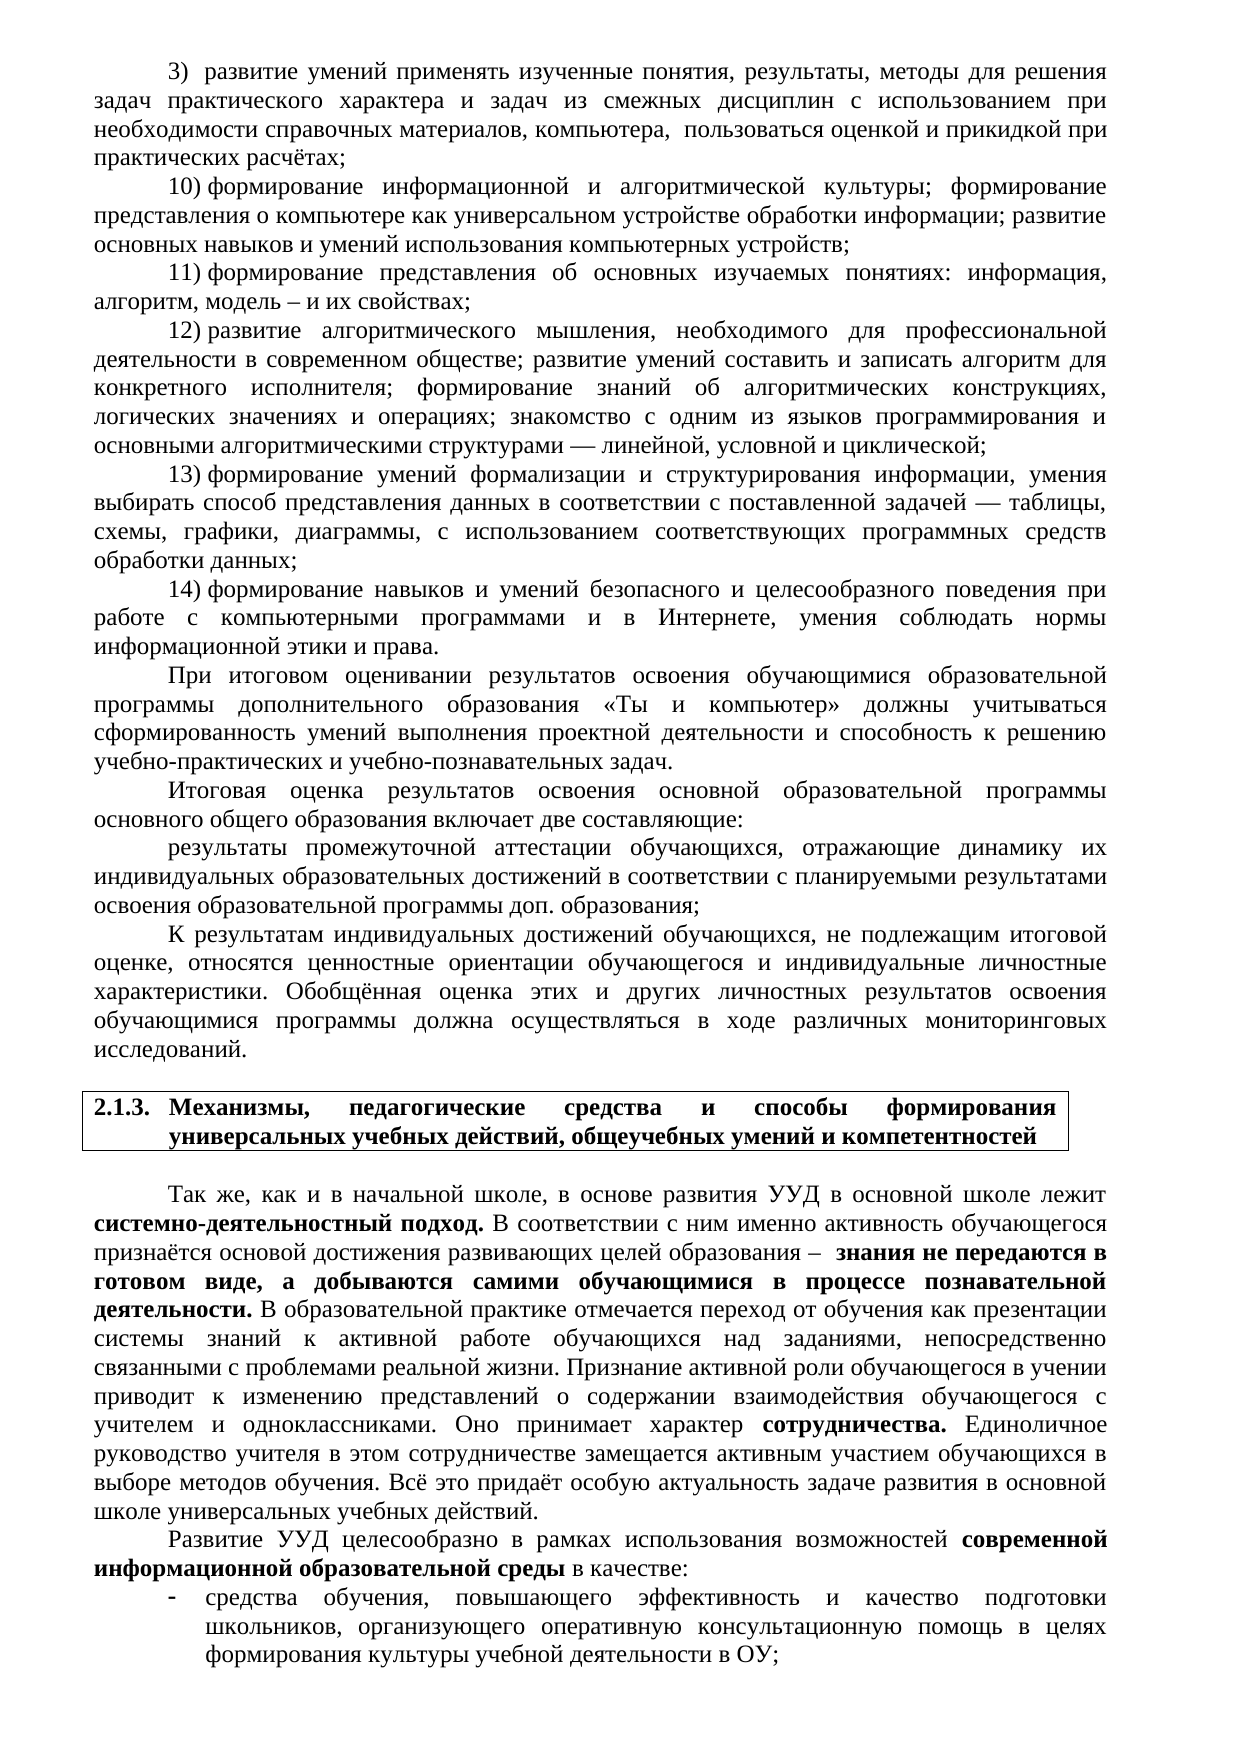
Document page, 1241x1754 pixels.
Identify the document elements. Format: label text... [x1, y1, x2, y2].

text 10) формирование информационной и алгоритмической культуры; формирование представления о компьютере как универсальном устройстве обработки информации; развитие основных навыков и умений использования компьютерных устройств; [94, 171, 1107, 257]
text 3) развитие умений применять изученные понятия, результаты, методы для решения задач практического характера и задач из смежных дисциплин с использованием при необходимости справочных материалов, компьютера, пользоваться оценкой и прикидкой при практических расчётах; [94, 56, 1107, 171]
text 14) формирование навыков и умений безопасного и целесообразного поведения при работе с компьютерными программами и в Интернете, умения соблюдать нормы информационной этики и права. [94, 574, 1107, 660]
text 13) формирование умений формализации и структурирования информации, умения выбирать способ представления данных в соответствии с поставленной задачей — таблицы, схемы, графики, диаграммы, с использованием соответствующих программных средств обработки данных; [94, 459, 1107, 574]
text 12) развитие алгоритмического мышления, необходимого для профессиональной деятельности в современном обществе; развитие умений составить и записать алгоритм для конкретного исполнителя; формирование знаний об алгоритмических конструкциях, логических значениях и операциях; знакомство с одним из языков программирования и основными алгоритмическими структурами — линейной, условной и циклической; [94, 315, 1107, 459]
text При итоговом оценивании результатов освоения обучающимися образовательной программы дополнительного образования «Ты и компьютер» должны учитываться сформированность умений выполнения проектной деятельности и способность к решению учебно-практических и учебно-познавательных задач. [94, 660, 1107, 775]
text Развитие УУД целесообразно в рамках использования возможностей современной информационной образовательной среды в качестве: [94, 1524, 1107, 1582]
text 11) формирование представления об основных изучаемых понятиях: информация, алгоритм, модель – и их свойствах; [94, 257, 1107, 315]
text К результатам индивидуальных достижений обучающихся, не подлежащим итоговой оценке, относятся ценностные ориентации обучающегося и индивидуальные личностные характеристики. Обобщённая оценка этих и других личностных результатов освоения обучающимися программы должна осуществляться в ходе различных мониторинговых исследований. [94, 919, 1107, 1062]
text Итоговая оценка результатов освоения основной образовательной программы основного общего образования включает две составляющие: [94, 775, 1107, 832]
text Так же, как и в начальной школе, в основе развития УУД в основной школе лежит системно-деятельностный подход. В соответствии с ним именно активность обучающегося признаётся основой достижения развивающих целей образования – знания не передаются в готовом виде, а добываются самими обучающимися в процессе познавательной деятельности. В образовательной практике отмечается переход от обучения как презентации системы знаний к активной работе обучающихся над заданиями, непосредственно связанными с проблемами реальной жизни. Признание активной роли обучающегося в учении приводит к изменению представлений о содержании взаимодействия обучающегося с учителем и одноклассниками. Оно принимает характер сотрудничества. Единоличное руководство учителя в этом сотрудничестве замещается активным участием обучающихся в выборе методов обучения. Всё это придаёт особую актуальность задаче развития в основной школе универсальных учебных действий. [94, 1179, 1107, 1524]
list средства обучения, повышающего эффективность и качество подготовки школьников, организующего оперативную консультационную помощь в целях формирования культуры учебной деятельности в ОУ; [168, 1582, 1107, 1668]
text результаты промежуточной аттестации обучающихся, отражающие динамику их индивидуальных образовательных достижений в соответствии с планируемыми результатами освоения образовательной программы доп. образования; [94, 832, 1107, 919]
table_header Механизмы, педагогические средства и способы формирования универсальных учебных действий, общеучебных умений и компетентностей [83, 1092, 1068, 1150]
